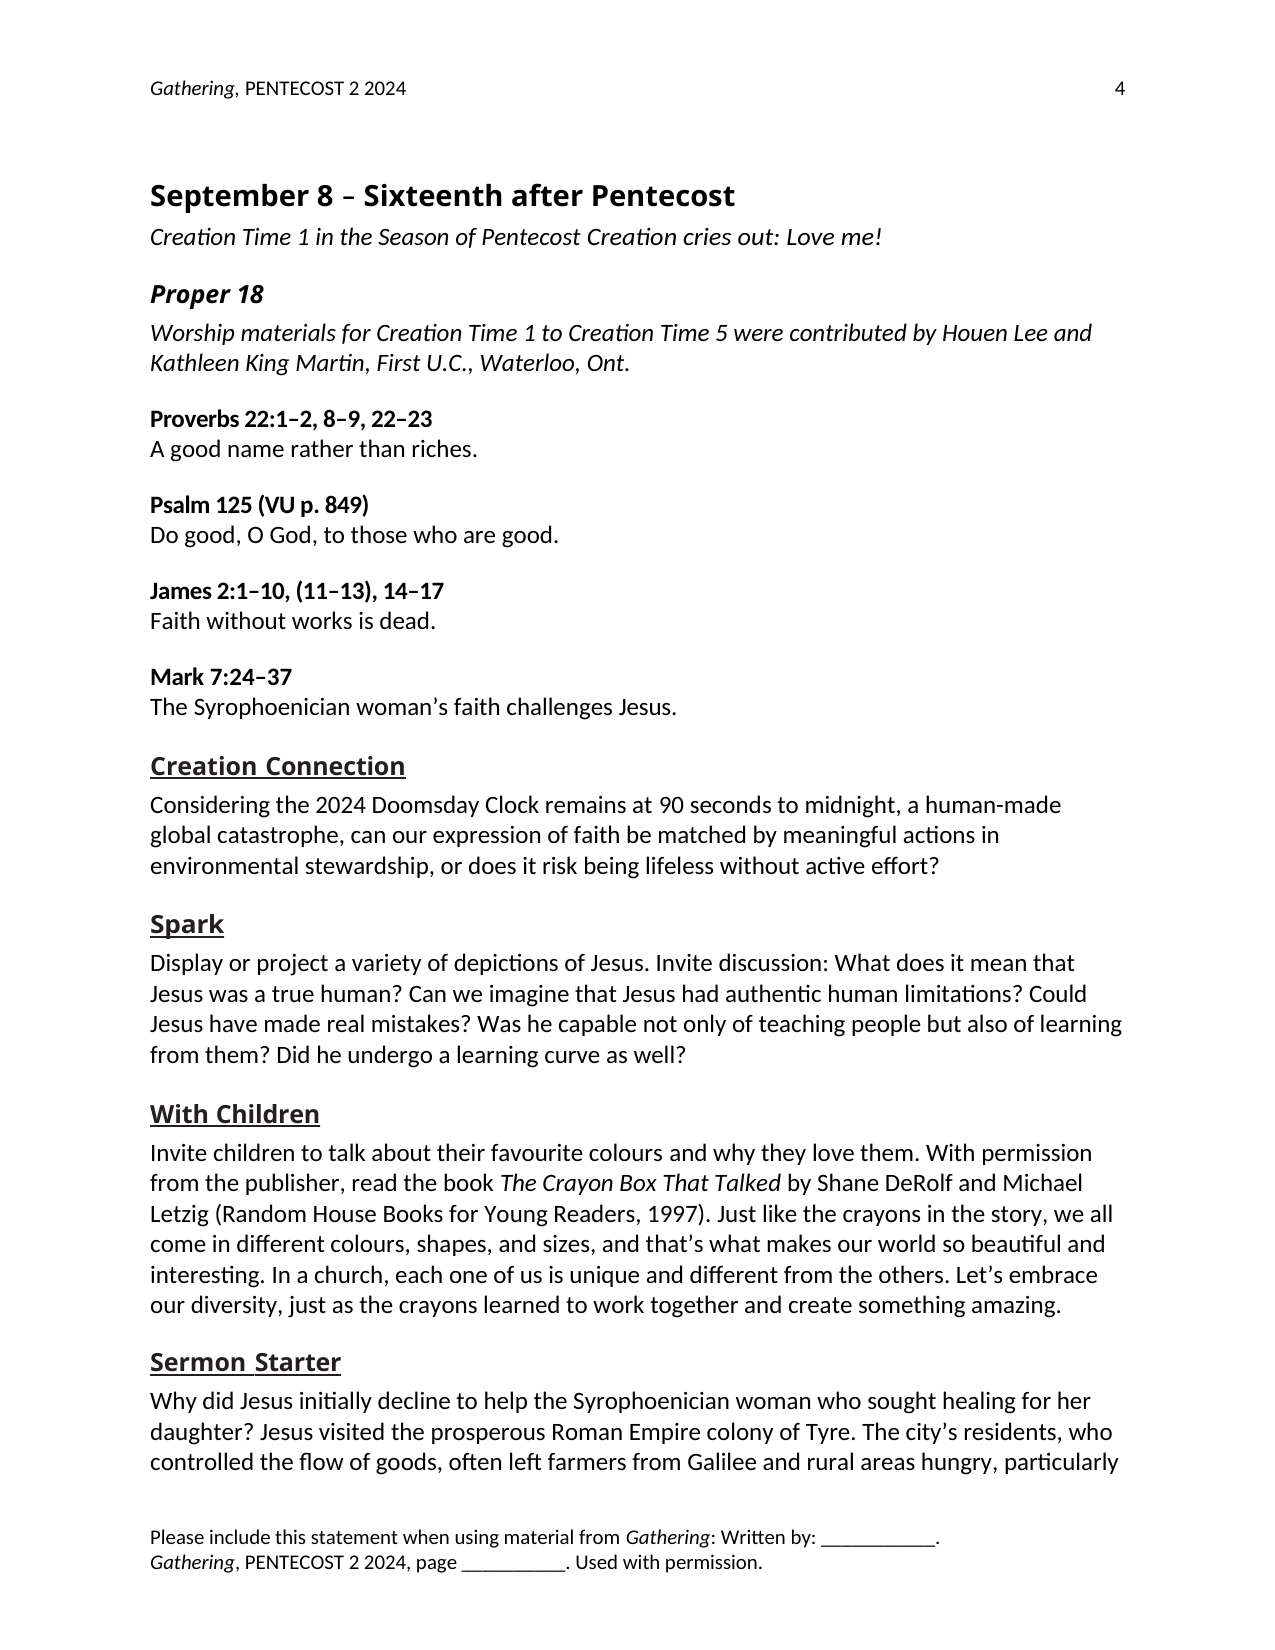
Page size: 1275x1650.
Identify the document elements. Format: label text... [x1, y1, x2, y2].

subtitle With Children [150, 1096, 1125, 1130]
text Faith without works is dead. [150, 605, 1125, 636]
subtitle Creation Connection [150, 748, 1125, 783]
text Considering the 2024 Doomsday Clock remains at 90 seconds to midnight, a human-made global catastrophe, can our expression of faith be matched by meaningful actions in environmental stewardship, or does it risk being lifeless without active effort? [150, 789, 1125, 880]
text James 2:1–10, (11–13), 14–17 [150, 575, 1125, 605]
text Proverbs 22:1–2, 8–9, 22–23 [150, 403, 1125, 433]
text A good name rather than riches. [150, 433, 1125, 464]
text Psalm 125 (VU p. 849) [150, 489, 1125, 519]
text Invite children to talk about their favourite colours and why they love them. With permission from the publisher, read the book The Crayon Box That Talked by Shane DeRolf and Michael Letzig (Random House Books for Young Readers, 1997). Just like the crayons in the story, we all come in different colours, shapes, and sizes, and that’s what makes our world so beautiful and interesting. In a church, each one of us is unique and different from the others. Let’s embrace our diversity, just as the crayons learned to work together and create something amazing. [150, 1137, 1125, 1320]
text Do good, O God, to those who are good. [150, 519, 1125, 550]
text The Syrophoenician woman’s faith challenges Jesus. [150, 691, 1125, 722]
text Display or project a variety of depictions of Jesus. Invite discussion: What does it mean that Jesus was a true human? Can we imagine that Jesus had authentic human limitations? Could Jesus have made real mistakes? Was he capable not only of teaching people but also of learning from them? Did he undergo a learning curve as well? [150, 947, 1125, 1069]
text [150, 1385, 1125, 1477]
subtitle Sermon Starter [150, 1345, 1125, 1379]
subtitle Proper 18 [150, 276, 1125, 311]
text Worship materials for Creation Time 1 to Creation Time 5 were contributed by Houen Lee and Kathleen King Martin, First U.C., Waterloo, Ont. [150, 317, 1125, 378]
subtitle Spark [150, 907, 1125, 941]
text Mark 7:24–37 [150, 661, 1125, 691]
subtitle September 8 ‒ Sixteenth after Pentecost [150, 175, 1125, 215]
text Creation Time 1 in the Season of Pentecost Creation cries out: Love me! [150, 221, 1125, 251]
